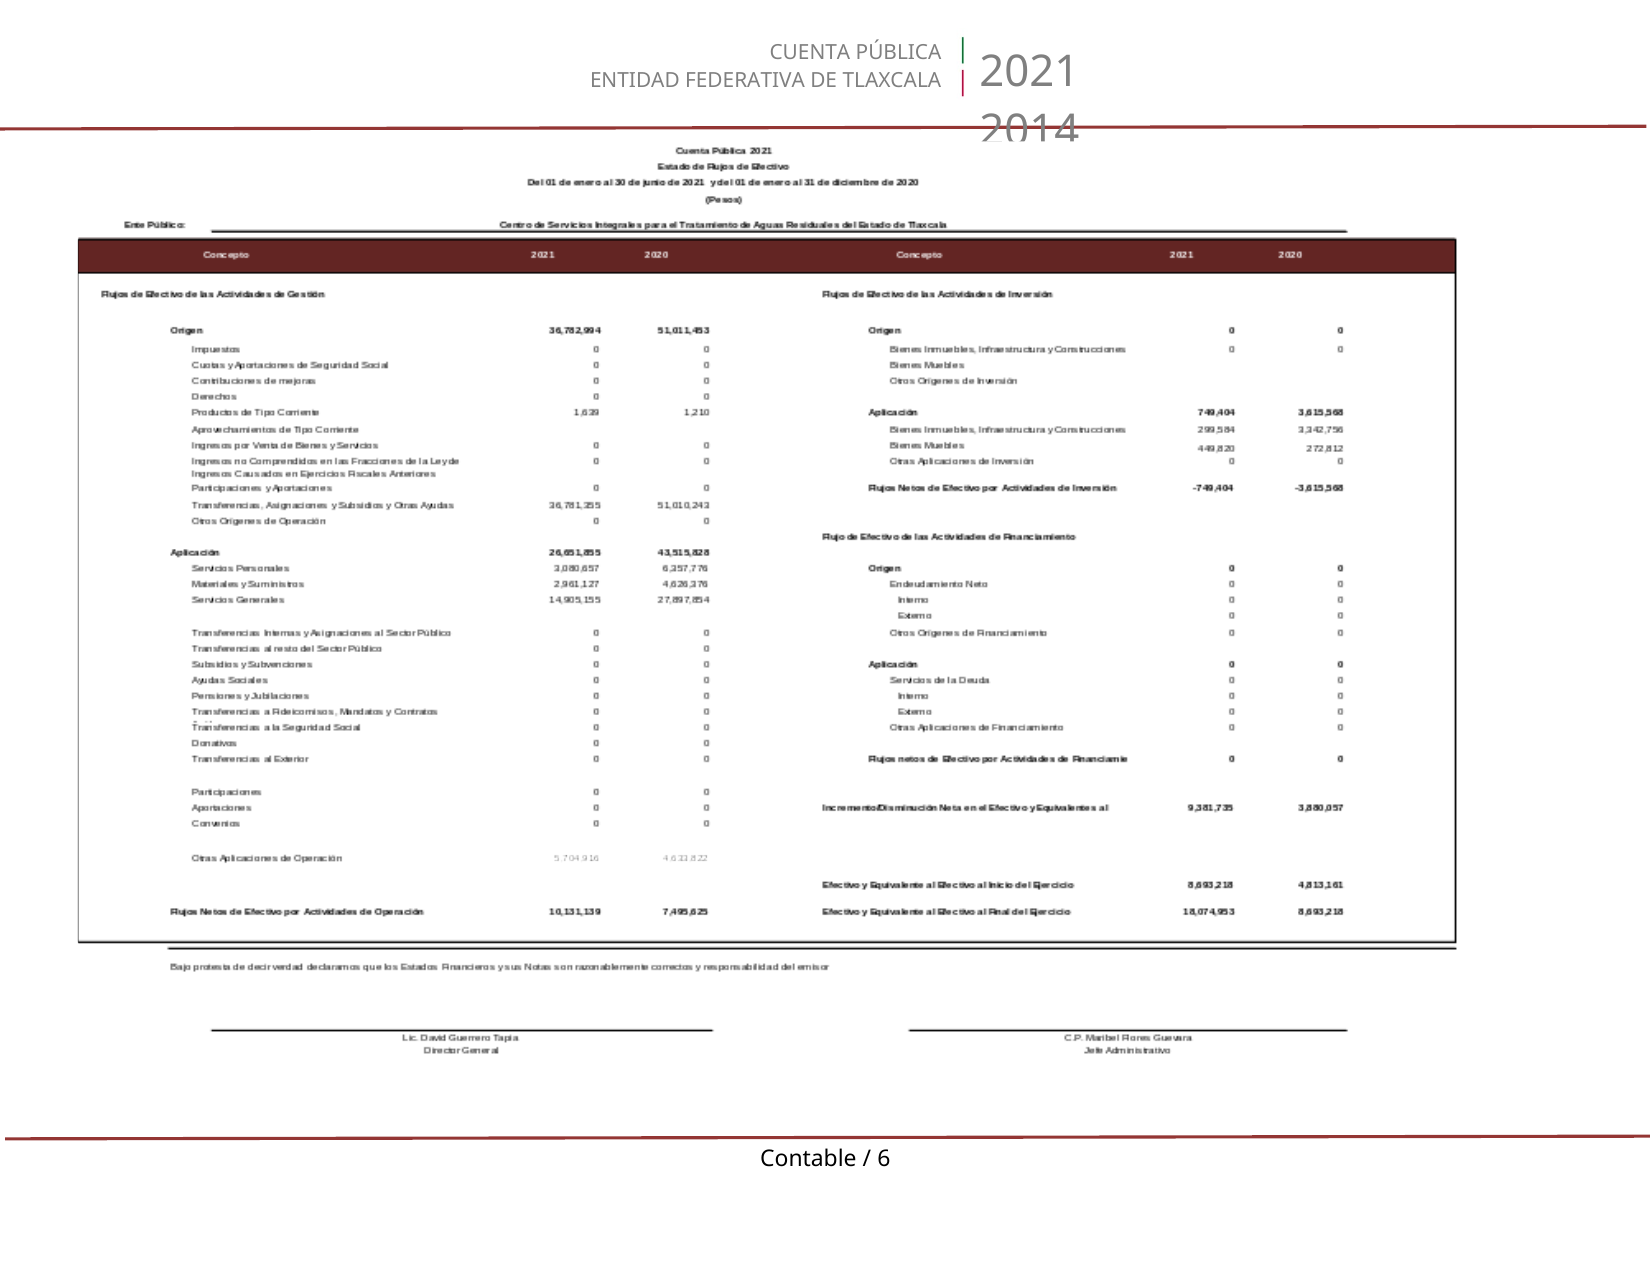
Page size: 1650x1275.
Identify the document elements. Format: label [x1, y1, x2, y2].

picture [956, 28, 974, 100]
